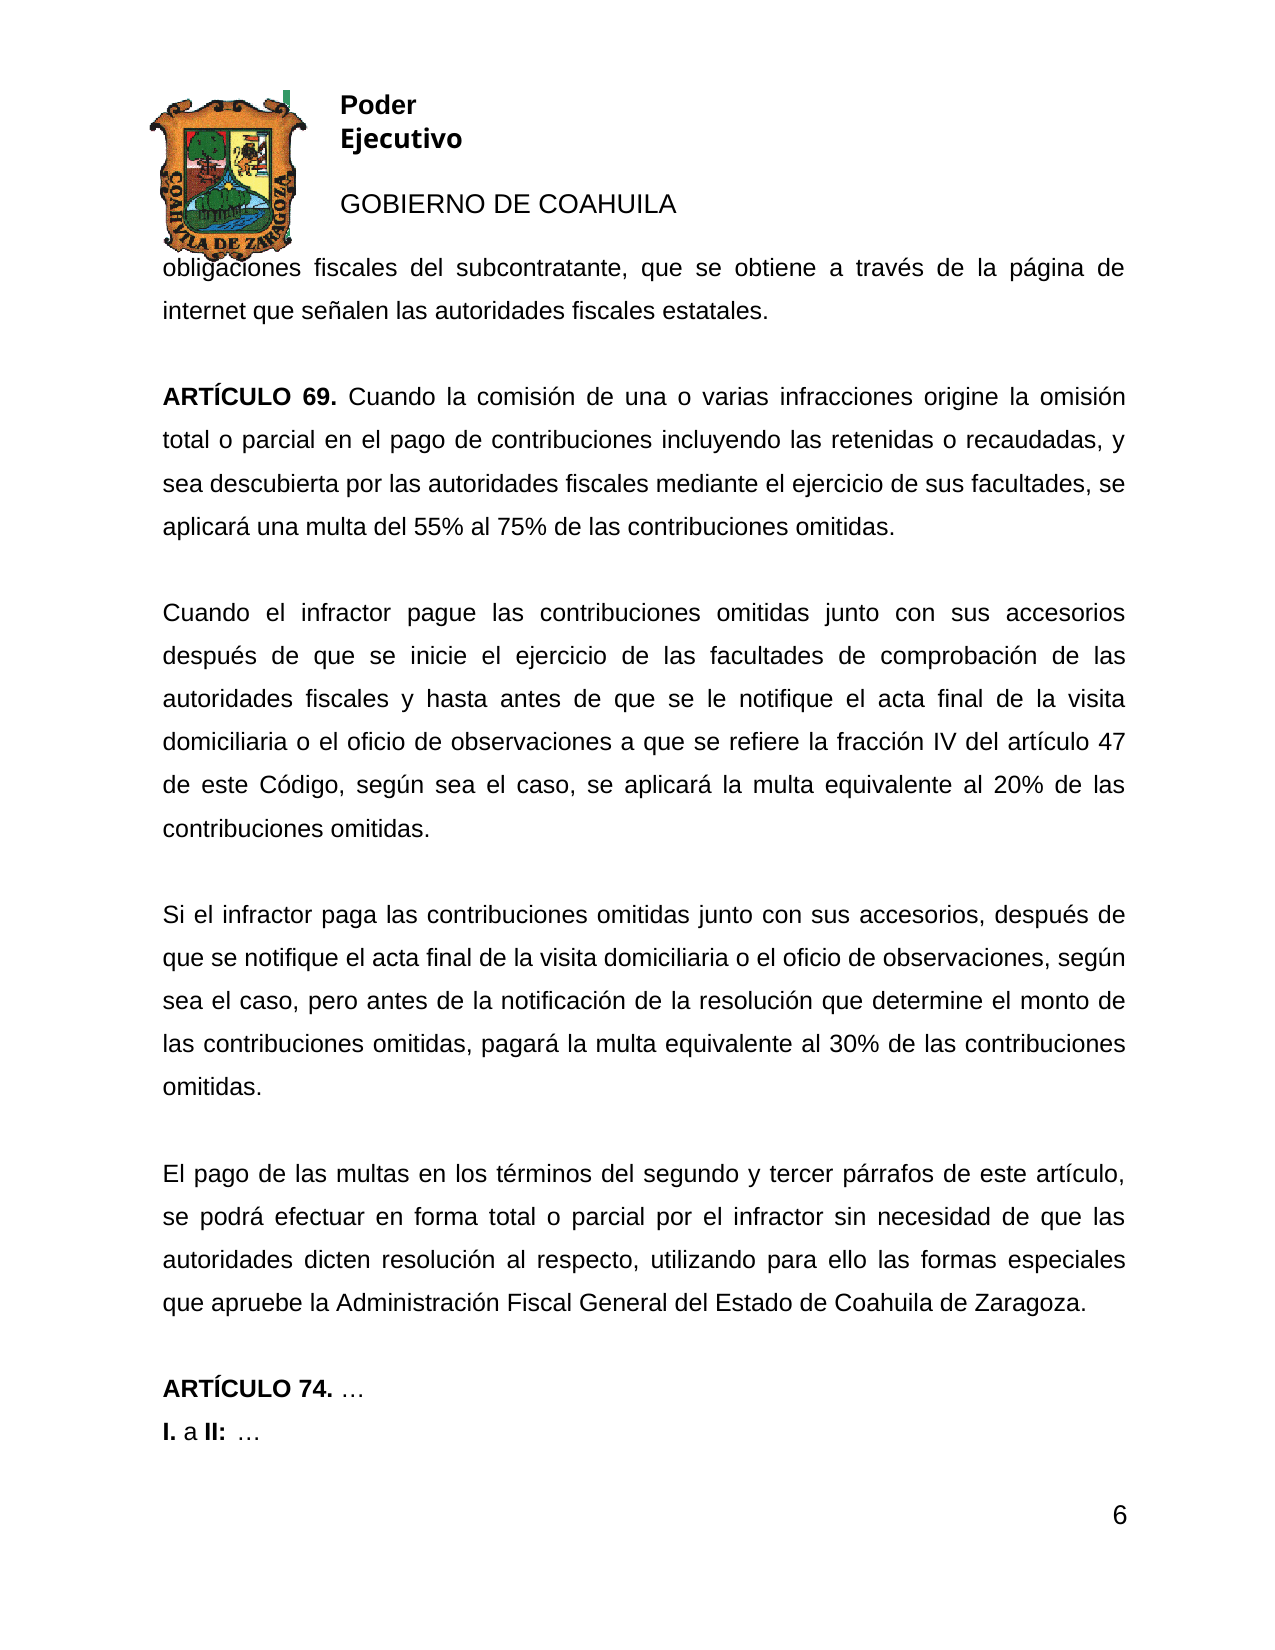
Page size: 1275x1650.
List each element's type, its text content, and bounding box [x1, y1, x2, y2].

text Si el infractor paga las contribuciones omitidas junto con sus accesorios, después de que se notifique el acta final de la visita domiciliaria o el oficio de observaciones, según sea el caso, pero antes de la notificación de la resolución que determine el monto de las contribuciones omitidas, pagará la multa equivalente al 30% de las contribuciones omitidas. [162, 900, 1127, 1101]
text El pago de las multas en los términos del segundo y tercer párrafos de este artículo, se podrá efectuar en forma total o parcial por el infractor sin necesidad de que las autoridades dicten resolución al respecto, utilizando para ello las formas especiales que apruebe la Administración Fiscal General del Estado de Coahuila de Zaragoza. [162, 1159, 1127, 1317]
text Cuando el infractor pague las contribuciones omitidas junto con sus accesorios después de que se inicie el ejercicio de las facultades de comprobación de las autoridades fiscales y hasta antes de que se le notifique el acta final de la visita domiciliaria o el oficio de observaciones a que se refiere la fracción IV del artículo 47 de este Código, según sea el caso, se aplicará la multa equivalente al 20% de las contribuciones omitidas. [162, 598, 1127, 842]
text I. a II: … [162, 1417, 1127, 1446]
picture [144, 88, 314, 268]
text ARTÍCULO 74. … [162, 1374, 1127, 1403]
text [162, 253, 1127, 325]
text ARTÍCULO 69. Cuando la comisión de una o varias infracciones origine la omisión total o parcial en el pago de contribuciones incluyendo las retenidas o recaudadas, y sea descubierta por las autoridades fiscales mediante el ejercicio de sus facultades, se aplicará una multa del 55% al 75% de las contribuciones omitidas. [162, 382, 1127, 541]
